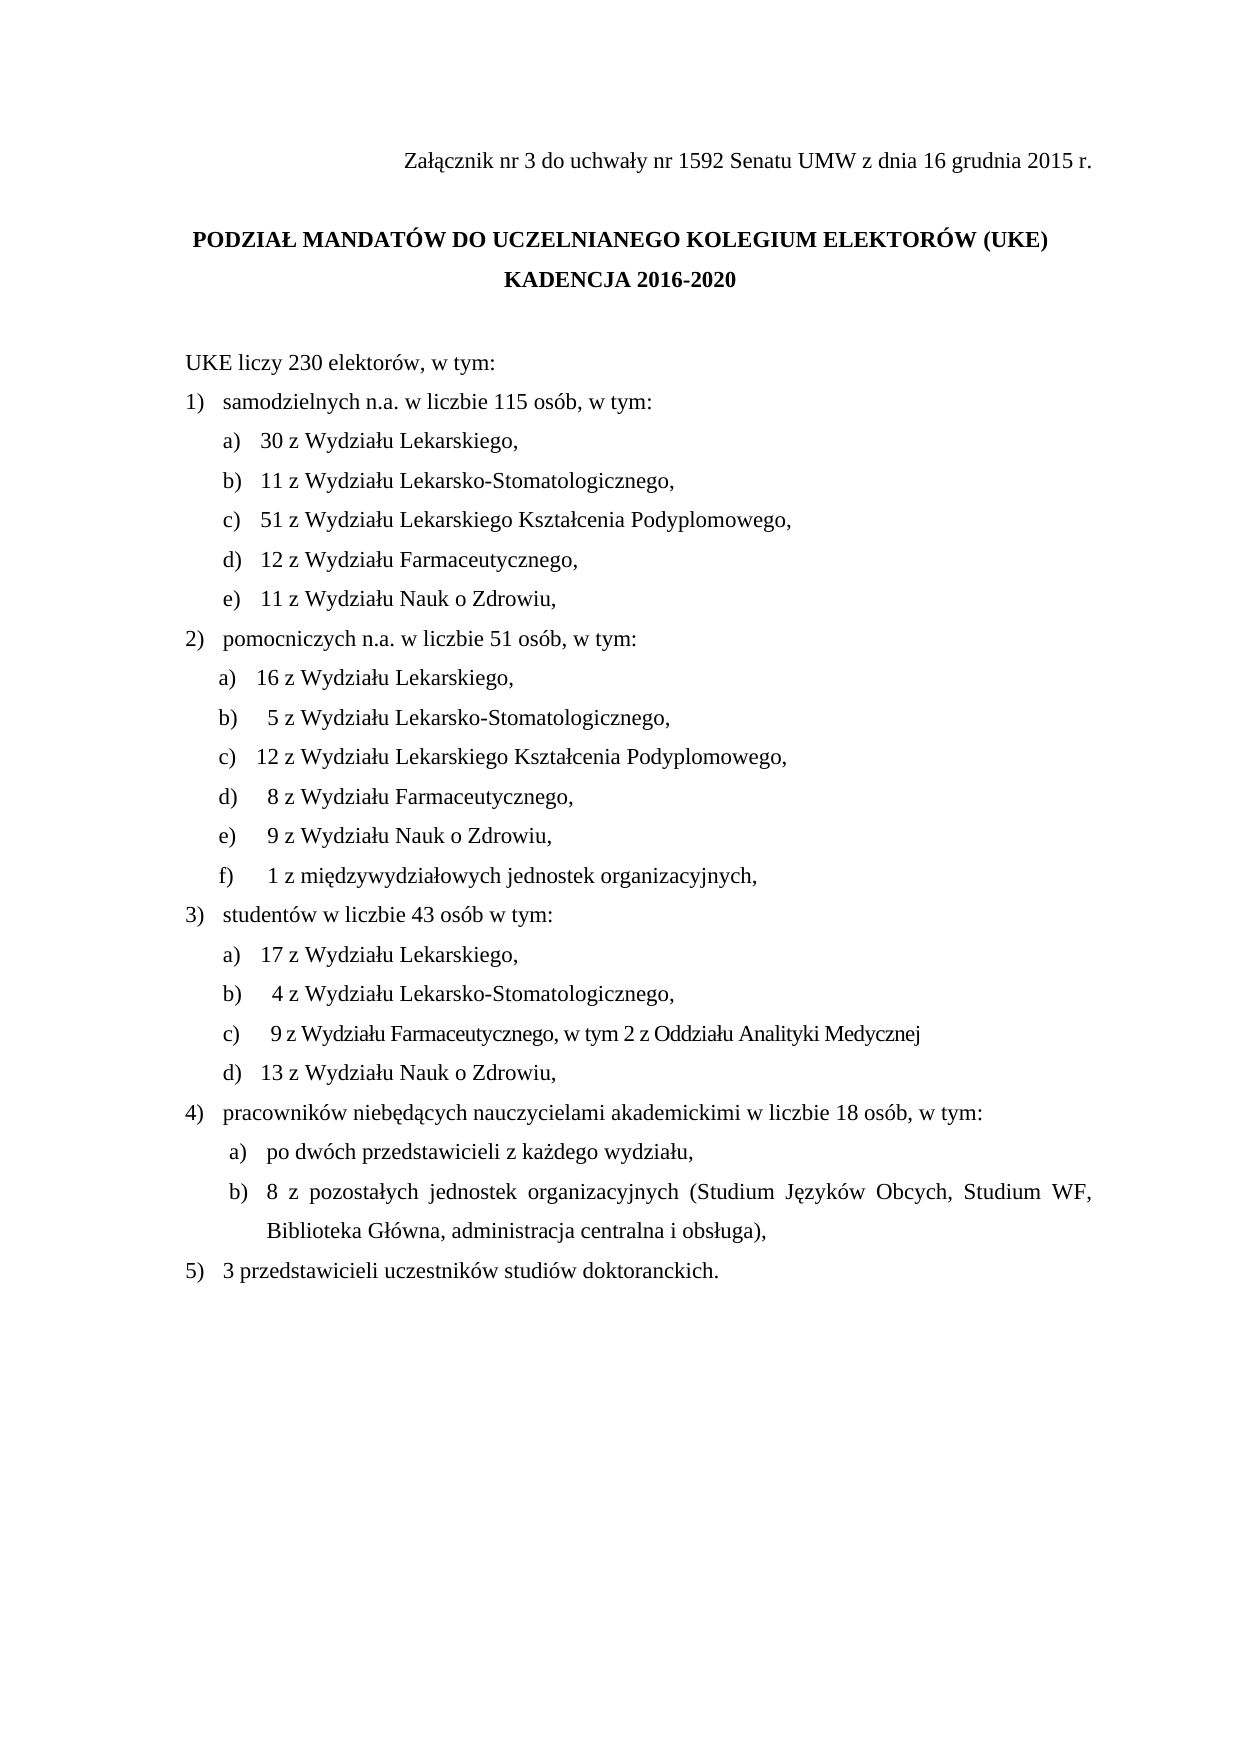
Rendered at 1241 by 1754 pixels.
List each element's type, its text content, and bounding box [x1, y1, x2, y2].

list 12 z Wydziału Lekarskiego Kształcenia Podyplomowego, [218, 743, 1093, 770]
list samodzielnych n.a. w liczbie 115 osób, w tym: [185, 388, 1093, 414]
list 12 z Wydziału Farmaceutycznego, [223, 546, 1093, 572]
list 17 z Wydziału Lekarskiego, [223, 941, 1093, 967]
list 11 z Wydziału Lekarsko-Stomatologicznego, [223, 467, 1093, 493]
list po dwóch przedstawicieli z każdego wydziału, [229, 1138, 1093, 1164]
list 9 z Wydziału Farmaceutycznego, w tym 2 z Oddziału Analityki Medycznej [223, 1020, 1093, 1046]
text UKE liczy 230 elektorów, w tym: [185, 349, 1093, 375]
list 16 z Wydziału Lekarskiego, [218, 664, 1093, 691]
list 30 z Wydziału Lekarskiego, [223, 428, 1093, 454]
list 8 z pozostałych jednostek organizacyjnych (Studium Języków Obcych, Studium WF, Biblioteka Główna, administracja centralna i obsługa), [229, 1178, 1093, 1243]
list 8 z Wydziału Farmaceutycznego, [218, 783, 1093, 809]
list 5 z Wydziału Lekarsko-Stomatologicznego, [218, 704, 1093, 730]
list pracowników niebędących nauczycielami akademickimi w liczbie 18 osób, w tym: [185, 1099, 1093, 1125]
list 9 z Wydziału Nauk o Zdrowiu, [218, 822, 1093, 849]
list 11 z Wydziału Nauk o Zdrowiu, [223, 586, 1093, 612]
list 1 z międzywydziałowych jednostek organizacyjnych, [218, 862, 1093, 888]
list pomocniczych n.a. w liczbie 51 osób, w tym: [185, 625, 1093, 651]
list studentów w liczbie 43 osób w tym: [185, 901, 1093, 928]
list 3 przedstawicieli uczestników studiów doktoranckich. [185, 1257, 1093, 1283]
list 4 z Wydziału Lekarsko-Stomatologicznego, [223, 980, 1093, 1007]
text Załącznik nr 3 do uchwały nr 1592 Senatu UMW z dnia 16 grudnia 2015 r. [148, 148, 1093, 174]
list 51 z Wydziału Lekarskiego Kształcenia Podyplomowego, [223, 507, 1093, 533]
text KADENCJA 2016-2020 [148, 266, 1093, 292]
text PODZIAŁ MANDATÓW DO UCZELNIANEGO KOLEGIUM ELEKTORÓW (UKE) [148, 227, 1093, 253]
list 13 z Wydziału Nauk o Zdrowiu, [223, 1059, 1093, 1086]
